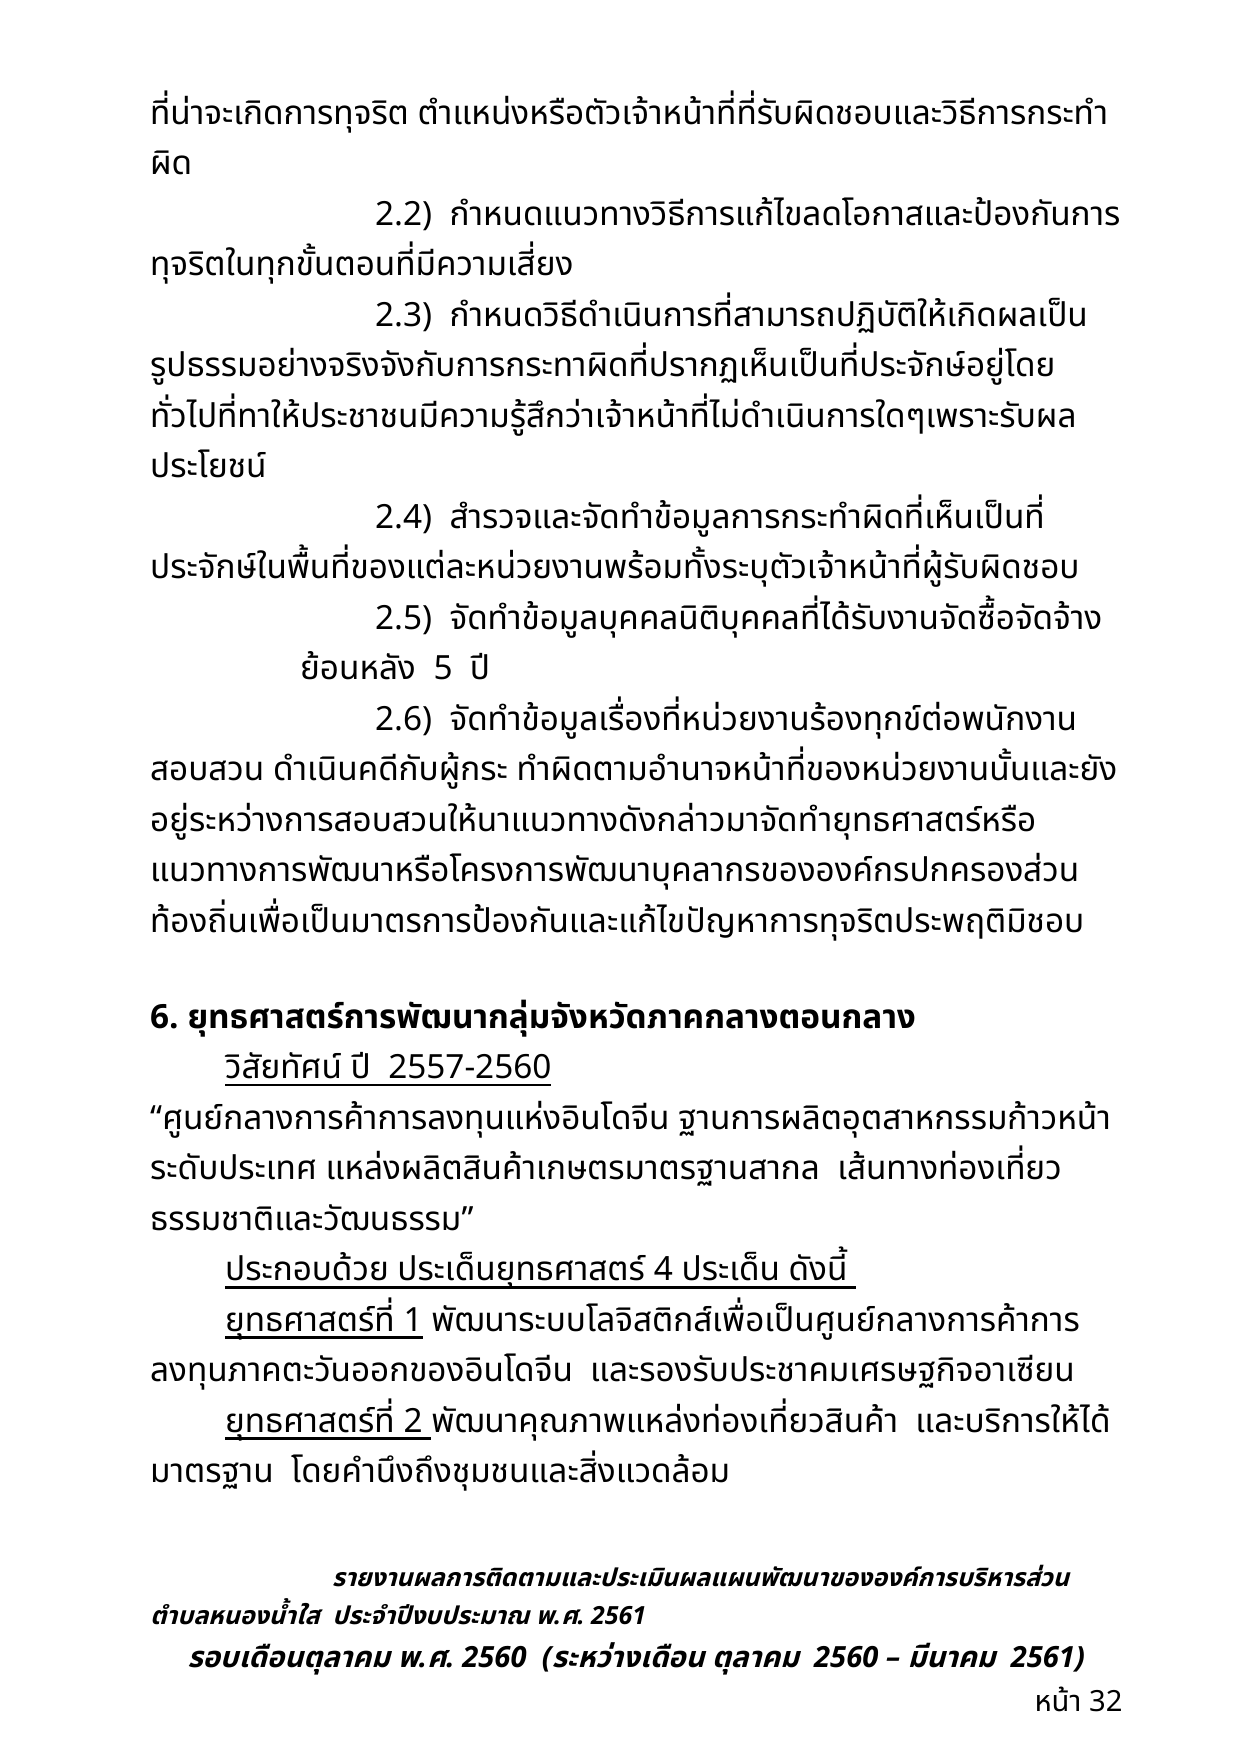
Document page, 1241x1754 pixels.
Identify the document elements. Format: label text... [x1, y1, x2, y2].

text 2.6) จัดทำข้อมูลเรื่องที่หน่วยงานร้องทุกข์ต่อพนักงานสอบสวน ดำเนินคดีกับผู้กระ ทำผิดตามอำนาจหน้าที่ของหน่วยงานนั้นและยังอยู่ระหว่างการสอบสวนให้นาแนวทางดังกล่าวมาจัดทำยุทธศาสตร์หรือแนวทางการพัฒนาหรือโครงการพัฒนาบุคลากรขององค์กรปกครองส่วนท้องถิ่นเพื่อเป็นมาตรการป้องกันและแก้ไขปัญหาการทุจริตประพฤติมิชอบ [150, 695, 1122, 947]
text 2.4) สำรวจและจัดทำข้อมูลการกระทำผิดที่เห็นเป็นที่ประจักษ์ในพื้นที่ของแต่ละหน่วยงานพร้อมทั้งระบุตัวเจ้าหน้าที่ผู้รับผิดชอบ [150, 492, 1122, 593]
text ยุทธศาสตร์ที่ 1 พัฒนาระบบโลจิสติกส์เพื่อเป็นศูนย์กลางการค้าการลงทุนภาคตะวันออกของอินโดจีน และรองรับประชาคมเศรษฐกิจอาเซียน [150, 1296, 1122, 1397]
text ยุทธศาสตร์ที่ 2 พัฒนาคุณภาพแหล่งท่องเที่ยวสินค้า และบริการให้ได้มาตรฐาน โดยคำนึงถึงชุมชนและสิ่งแวดล้อม [150, 1397, 1122, 1498]
text วิสัยทัศน์ ปี 2557-2560 [150, 1043, 1122, 1094]
text 2.2) กำหนดแนวทางวิธีการแก้ไขลดโอกาสและป้องกันการทุจริตในทุกขั้นตอนที่มีความเสี่ยง [150, 189, 1122, 291]
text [150, 89, 1122, 189]
text “ศูนย์กลางการค้าการลงทุนแห่งอินโดจีน ฐานการผลิตอุตสาหกรรมก้าวหน้าระดับประเทศ แหล่งผลิตสินค้าเกษตรมาตรฐานสากล เส้นทางท่องเที่ยวธรรมชาติและวัฒนธรรม” [150, 1094, 1122, 1245]
text ประกอบด้วย ประเด็นยุทธศาสตร์ 4 ประเด็น ดังนี้ [150, 1245, 1122, 1296]
text 2.3) กำหนดวิธีดำเนินการที่สามารถปฏิบัติให้เกิดผลเป็นรูปธรรมอย่างจริงจังกับการกระทาผิดที่ปรากฏเห็นเป็นที่ประจักษ์อยู่โดยทั่วไปที่ทาให้ประชาชนมีความรู้สึกว่าเจ้าหน้าที่ไม่ดำเนินการใดๆเพราะรับผลประโยชน์ [150, 291, 1122, 492]
text 2.5) จัดทำข้อมูลบุคคลนิติบุคคลที่ได้รับงานจัดซื้อจัดจ้างย้อนหลัง 5 ปี [300, 593, 1122, 695]
text 6. ยุทธศาสตร์การพัฒนากลุ่มจังหวัดภาคกลางตอนกลาง [150, 992, 1122, 1043]
